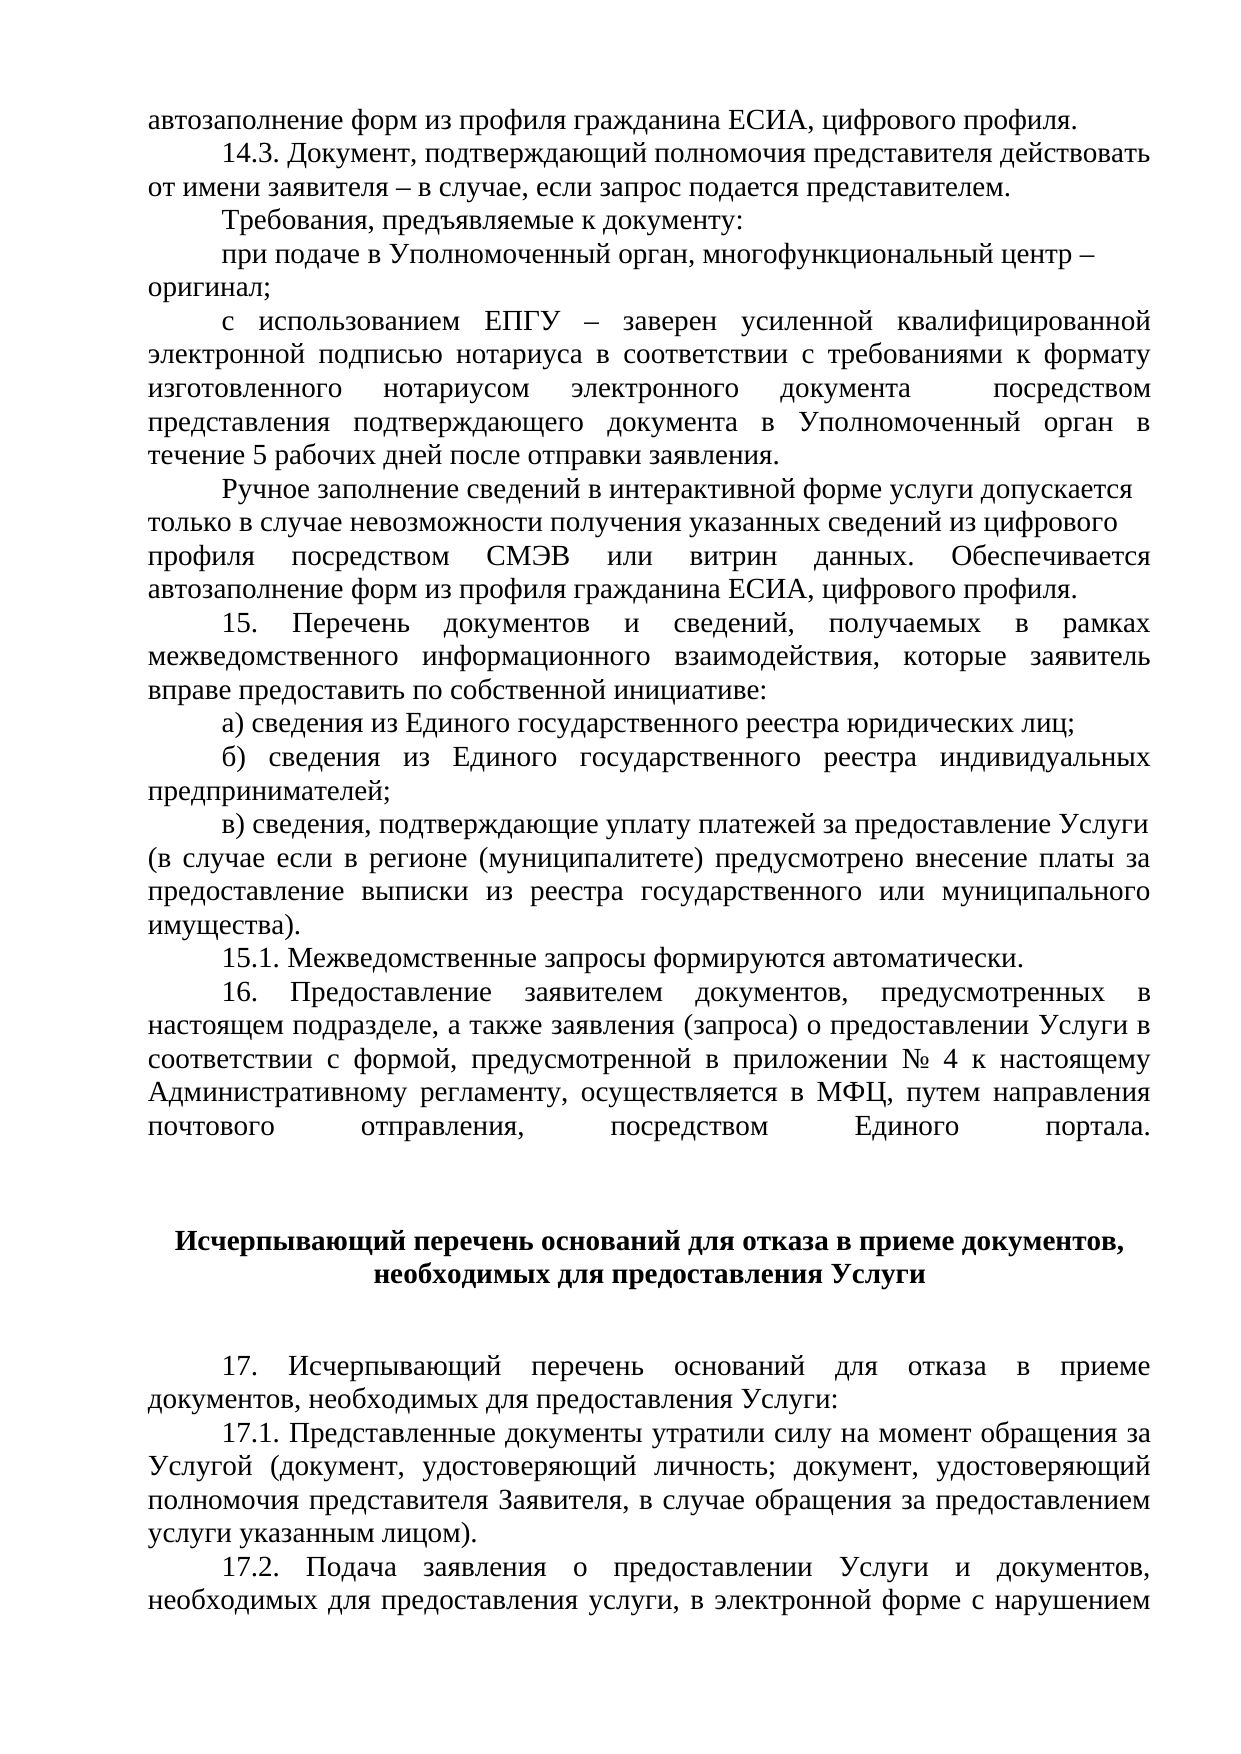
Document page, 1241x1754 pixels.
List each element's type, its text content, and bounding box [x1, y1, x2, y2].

text профиля посредством СМЭВ или витрин данных. Обеспечивается автозаполнение форм из профиля гражданина ЕСИА, цифрового профиля. [148, 538, 1152, 605]
text Ручное заполнение сведений в интерактивной форме услуги допускается [148, 471, 1152, 504]
text а) сведения из Единого государственного реестра юридических лиц; [148, 706, 1152, 739]
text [148, 1549, 1152, 1616]
text 15.1. Межведомственные запросы формируются автоматически. [148, 940, 1152, 974]
text с использованием ЕПГУ – заверен усиленной квалифицированной электронной подписью нотариуса в соответствии с требованиями к формату изготовленного нотариусом электронного документа посредством представления подтверждающего документа в Уполномоченный орган в течение 5 рабочих дней после отправки заявления. [148, 303, 1152, 471]
text (в случае если в регионе (муниципалитете) предусмотрено внесение платы за предоставление выписки из реестра государственного или муниципального имущества). [148, 840, 1152, 940]
text 15. Перечень документов и сведений, получаемых в рамках межведомственного информационного взаимодействия, которые заявитель вправе предоставить по собственной инициативе: [148, 605, 1152, 706]
text только в случае невозможности получения указанных сведений из цифрового [148, 504, 1152, 538]
text от имени заявителя – в случае, если запрос подается представителем. [148, 169, 1152, 202]
text оригинал; [148, 269, 1152, 303]
text при подаче в Уполномоченный орган, многофункциональный центр – [148, 236, 1152, 269]
text 16. Предоставление заявителем документов, предусмотренных в настоящем подразделе, а также заявления (запроса) о предоставлении Услуги в соответствии с формой, предусмотренной в приложении № 4 к настоящему Административному регламенту, осуществляется в МФЦ, путем направления почтового отправления, посредством Единого портала. [148, 974, 1152, 1166]
text 17.1. Представленные документы утратили силу на момент обращения за Услугой (документ, удостоверяющий личность; документ, удостоверяющий полномочия представителя Заявителя, в случае обращения за предоставлением услуги указанным лицом). [148, 1415, 1152, 1549]
text в) сведения, подтверждающие уплату платежей за предоставление Услуги [148, 806, 1152, 840]
text Исчерпывающий перечень оснований для отказа в приеме документов, необходимых для предоставления Услуги [148, 1223, 1152, 1290]
text 14.3. Документ, подтверждающий полномочия представителя действовать [148, 135, 1152, 169]
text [148, 102, 1152, 135]
text б) сведения из Единого государственного реестра индивидуальных предпринимателей; [148, 739, 1152, 806]
text Требования, предъявляемые к документу: [148, 202, 1152, 236]
text 17. Исчерпывающий перечень оснований для отказа в приеме документов, необходимых для предоставления Услуги: [148, 1348, 1152, 1415]
